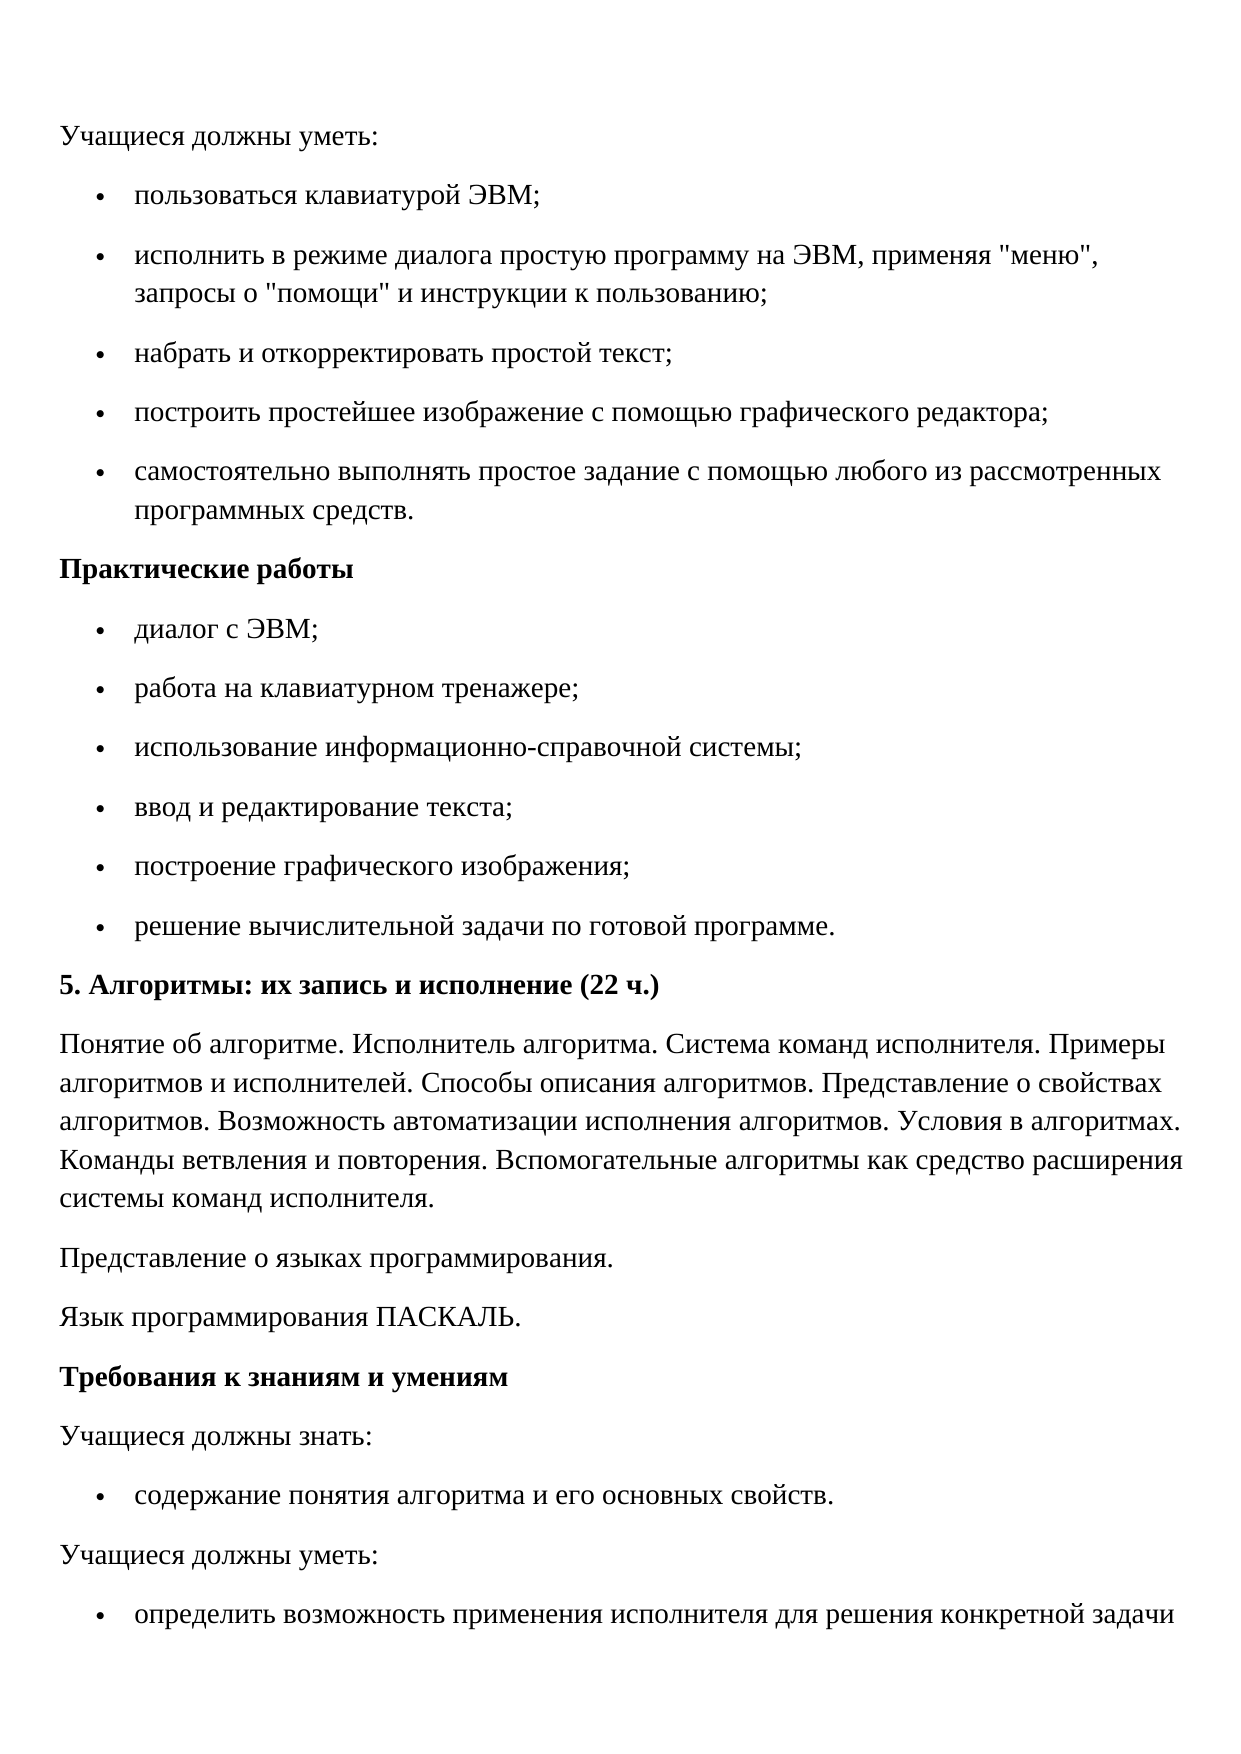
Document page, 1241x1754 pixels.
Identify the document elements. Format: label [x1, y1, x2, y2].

table_header [59, 118, 1196, 1630]
